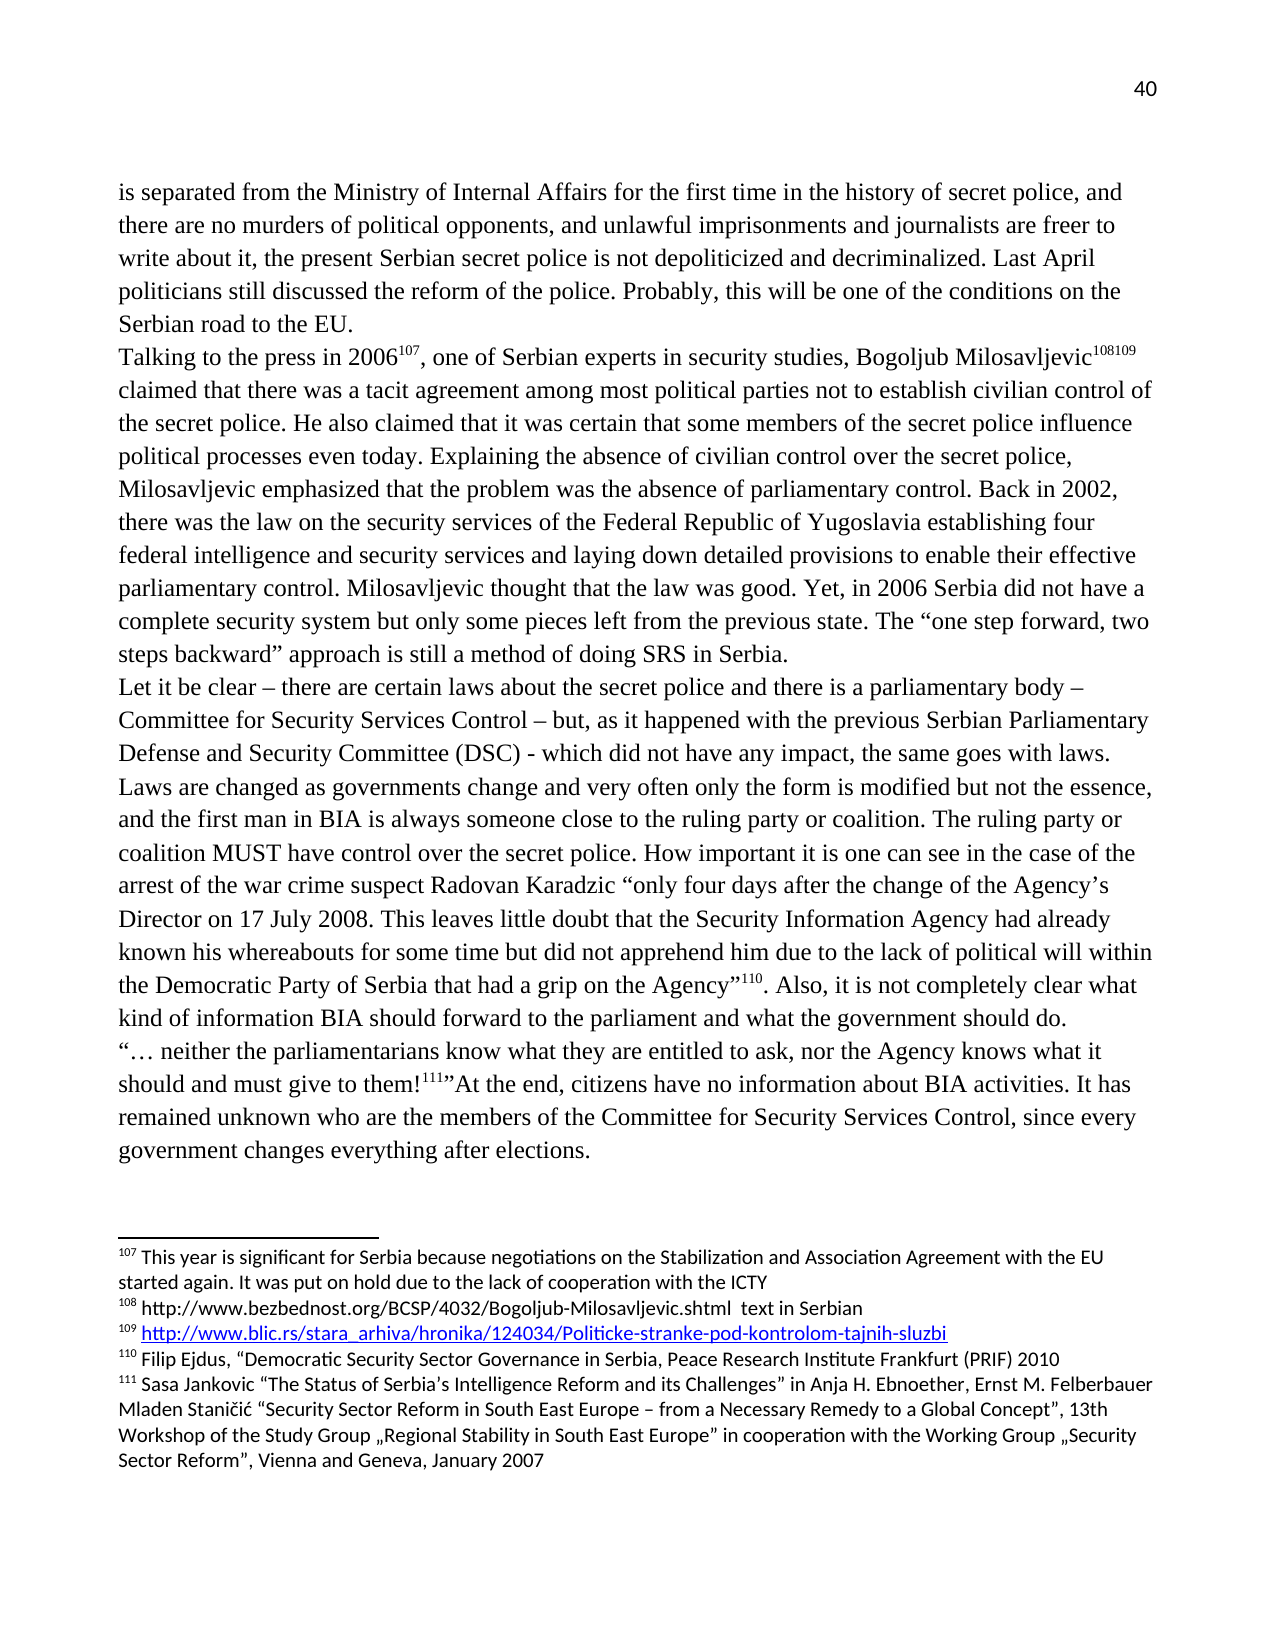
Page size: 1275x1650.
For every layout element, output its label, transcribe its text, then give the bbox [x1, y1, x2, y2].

text Let it be clear – there are certain laws about the secret police and there is a parliamentary body – Committee for Security Services Control – but, as it happened with the previous Serbian Parliamentary Defense and Security Committee (DSC) - which did not have any impact, the same goes with laws. Laws are changed as governments change and very often only the form is modified but not the essence, and the first man in BIA is always someone close to the ruling party or coalition. The ruling party or coalition MUST have control over the secret police. How important it is one can see in the case of the arrest of the war crime suspect Radovan Karadzic “only four days after the change of the Agency’s Director on 17 July 2008. This leaves little doubt that the Security Information Agency had already known his whereabouts for some time but did not apprehend him due to the lack of political will within the Democratic Party of Serbia that had a grip on the Agency”. Also, it is not completely clear what kind of information BIA should forward to the parliament and what the government should do. [118, 672, 1157, 1031]
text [118, 177, 1157, 338]
text Talking to the press in 2006, one of Serbian experts in security studies, Bogoljub Milosavljevic claimed that there was a tacit agreement among most political parties not to establish civilian control of the secret police. He also claimed that it was certain that some members of the secret police influence political processes even today. Explaining the absence of civilian control over the secret police, Milosavljevic emphasized that the problem was the absence of parliamentary control. Back in 2002, there was the law on the security services of the Federal Republic of Yugoslavia establishing four federal intelligence and security services and laying down detailed provisions to enable their effective parliamentary control. Milosavljevic thought that the law was good. Yet, in 2006 Serbia did not have a complete security system but only some pieces left from the previous state. The “one step forward, two steps backward” approach is still a method of doing SRS in Serbia. [118, 342, 1157, 668]
text “… neither the parliamentarians know what they are entitled to ask, nor the Agency knows what it should and must give to them!”At the end, citizens have no information about BIA activities. It has remained unknown who are the members of the Committee for Security Services Control, since every government changes everything after elections. [118, 1036, 1157, 1163]
